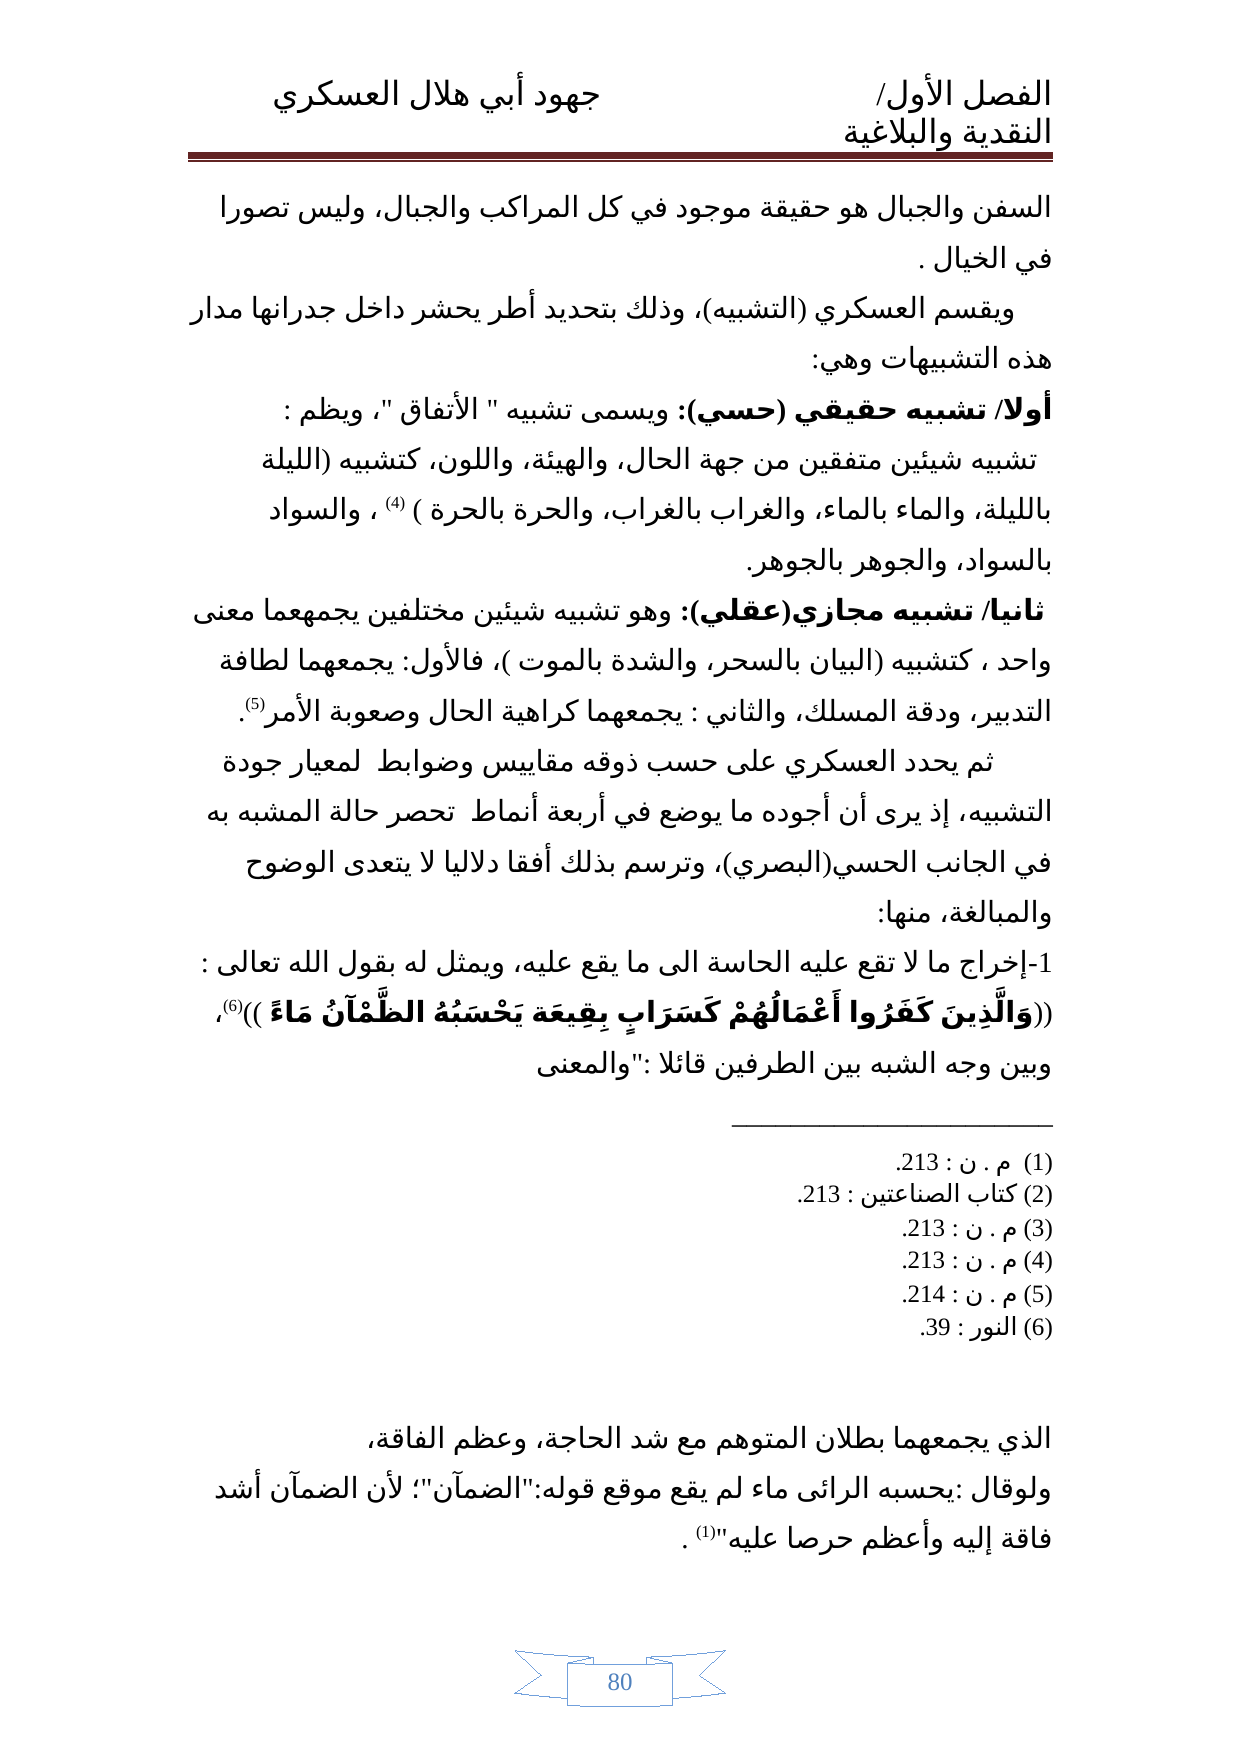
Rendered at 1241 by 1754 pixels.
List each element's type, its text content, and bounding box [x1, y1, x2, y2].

text (1) م . ن : 213. [187, 1147, 1053, 1175]
text (6) النور : 39. [187, 1312, 1053, 1340]
text (2) كتاب الصناعتين : 213. [187, 1179, 1053, 1208]
text (3) م . ن : 213. [187, 1213, 1053, 1241]
text ثم يحدد العسكري على حسب ذوقه مقاييس وضوابط لمعيار جودة التشبيه، إذ يرى أن أجوده ما يوضع في أربعة أنماط تحصر حالة المشبه به في الجانب الحسي(البصري)، وترسم بذلك أفقا دلاليا لا يتعدى الوضوح والمبالغة، منها: [187, 744, 1053, 928]
text 1-إخراج ما لا تقع عليه الحاسة الى ما يقع عليه، ويمثل له بقول الله تعالى : ((وَالَّذِينَ كَفَرُوا أَعْمَالُهُمْ كَسَرَابٍ بِقِيعَة يَحْسَبُهُ الظَّمْآنُ مَاءً ))(6)، وبين وجه الشبه بين الطرفين قائلا :"والمعنى [187, 945, 1053, 1079]
text الذي يجمعهما بطلان المتوهم مع شد الحاجة، وعظم الفاقة، ولوقال :يحسبه الرائى ماء لم يقع موقع قوله:"الضمآن"؛ لأن الضمآن أشد فاقة إليه وأعظم حرصا عليه"(1) . [187, 1421, 1053, 1555]
text أولا/ تشبيه حقيقي (حسي): ويسمى تشبيه " الأتفاق "، ويظم : [187, 392, 1053, 425]
text ______________________ [187, 1096, 1053, 1130]
text ويقسم العسكري (التشبيه)، وذلك بتحديد أطر يحشر داخل جدرانها مدار هذه التشبيهات وهي: [187, 291, 1053, 375]
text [187, 191, 1053, 274]
text (4) م . ن : 213. [187, 1246, 1053, 1274]
text ثانيا/ تشبيه مجازي(عقلي): وهو تشبيه شيئين مختلفين يجمهعما معنى واحد ، كتشبيه (البيان بالسحر، والشدة بالموت )، فالأول: يجمعهما لطافة التدبير، ودقة المسلك، والثاني : يجمعهما كراهية الحال وصعوبة الأمر(5). [187, 593, 1053, 727]
text تشبيه شيئين متفقين من جهة الحال، والهيئة، واللون، كتشبيه (الليلة بالليلة، والماء بالماء، والغراب بالغراب، والحرة بالحرة ) (4) ، والسواد بالسواد، والجوهر بالجوهر. [187, 442, 1053, 576]
text (5) م . ن : 214. [187, 1279, 1053, 1307]
